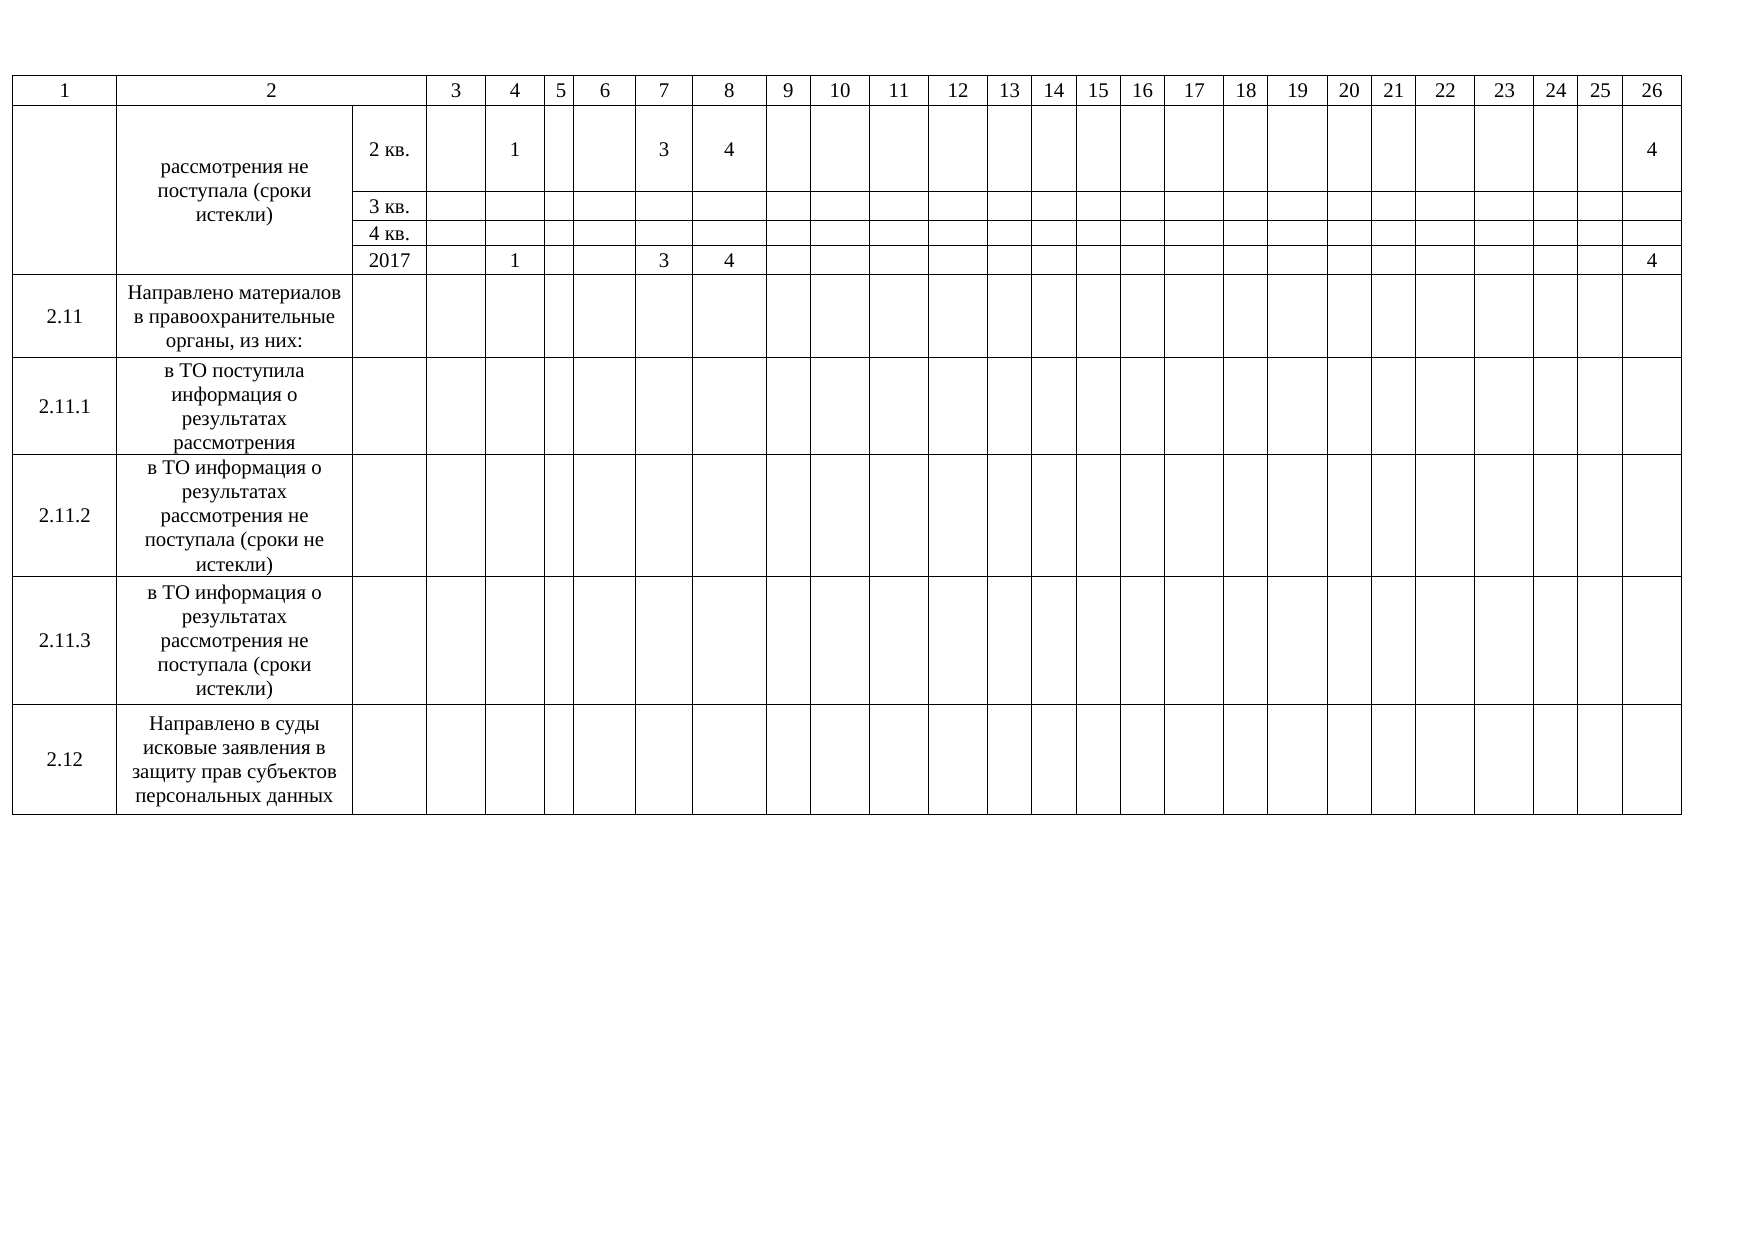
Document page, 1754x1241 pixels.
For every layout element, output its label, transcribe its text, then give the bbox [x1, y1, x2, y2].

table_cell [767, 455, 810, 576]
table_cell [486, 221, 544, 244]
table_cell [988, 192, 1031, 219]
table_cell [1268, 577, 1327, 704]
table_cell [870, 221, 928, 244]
table_header 14 [1032, 76, 1076, 105]
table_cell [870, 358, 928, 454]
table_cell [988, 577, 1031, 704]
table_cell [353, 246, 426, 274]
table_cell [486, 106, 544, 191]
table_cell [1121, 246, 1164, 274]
table_header 18 [1224, 76, 1267, 105]
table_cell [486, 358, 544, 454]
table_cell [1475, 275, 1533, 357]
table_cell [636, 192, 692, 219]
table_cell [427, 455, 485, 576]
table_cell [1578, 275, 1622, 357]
table_header 24 [1534, 76, 1577, 105]
table_header 23 [1475, 76, 1533, 105]
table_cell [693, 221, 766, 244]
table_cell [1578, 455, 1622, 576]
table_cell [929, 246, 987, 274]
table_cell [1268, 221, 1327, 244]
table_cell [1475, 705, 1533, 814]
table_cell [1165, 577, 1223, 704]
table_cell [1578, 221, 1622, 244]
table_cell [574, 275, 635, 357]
table_header 12 [929, 76, 987, 105]
table_header 21 [1372, 76, 1415, 105]
table_header 7 [636, 76, 692, 105]
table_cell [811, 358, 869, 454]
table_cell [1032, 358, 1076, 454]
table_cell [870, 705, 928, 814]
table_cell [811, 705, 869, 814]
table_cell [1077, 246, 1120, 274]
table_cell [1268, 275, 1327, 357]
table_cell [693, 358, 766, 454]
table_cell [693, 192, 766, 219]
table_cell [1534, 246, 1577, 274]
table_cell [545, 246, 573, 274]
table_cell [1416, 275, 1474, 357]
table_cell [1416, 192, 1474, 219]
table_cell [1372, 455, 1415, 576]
table_header 8 [693, 76, 766, 105]
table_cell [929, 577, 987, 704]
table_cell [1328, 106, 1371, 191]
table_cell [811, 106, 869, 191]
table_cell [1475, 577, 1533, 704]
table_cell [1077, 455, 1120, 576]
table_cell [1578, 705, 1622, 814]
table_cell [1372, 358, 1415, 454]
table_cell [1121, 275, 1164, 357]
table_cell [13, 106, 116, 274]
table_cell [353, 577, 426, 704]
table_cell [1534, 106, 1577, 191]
table_header 20 [1328, 76, 1371, 105]
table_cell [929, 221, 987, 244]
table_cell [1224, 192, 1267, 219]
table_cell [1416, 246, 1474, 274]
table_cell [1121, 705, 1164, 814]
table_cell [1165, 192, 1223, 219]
table_header 1 [13, 76, 116, 105]
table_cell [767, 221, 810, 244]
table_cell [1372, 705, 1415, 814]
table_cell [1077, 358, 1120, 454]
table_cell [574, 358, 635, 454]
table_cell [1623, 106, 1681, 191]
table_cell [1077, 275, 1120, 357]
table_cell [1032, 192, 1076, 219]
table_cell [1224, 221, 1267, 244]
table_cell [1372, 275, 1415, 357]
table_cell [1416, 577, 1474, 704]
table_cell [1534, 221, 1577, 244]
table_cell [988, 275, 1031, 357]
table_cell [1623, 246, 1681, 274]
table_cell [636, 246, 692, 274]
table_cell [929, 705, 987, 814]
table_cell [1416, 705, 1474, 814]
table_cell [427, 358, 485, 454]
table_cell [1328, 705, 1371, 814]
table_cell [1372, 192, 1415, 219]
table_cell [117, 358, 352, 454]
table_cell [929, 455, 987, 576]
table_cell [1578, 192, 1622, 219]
table_header 10 [811, 76, 869, 105]
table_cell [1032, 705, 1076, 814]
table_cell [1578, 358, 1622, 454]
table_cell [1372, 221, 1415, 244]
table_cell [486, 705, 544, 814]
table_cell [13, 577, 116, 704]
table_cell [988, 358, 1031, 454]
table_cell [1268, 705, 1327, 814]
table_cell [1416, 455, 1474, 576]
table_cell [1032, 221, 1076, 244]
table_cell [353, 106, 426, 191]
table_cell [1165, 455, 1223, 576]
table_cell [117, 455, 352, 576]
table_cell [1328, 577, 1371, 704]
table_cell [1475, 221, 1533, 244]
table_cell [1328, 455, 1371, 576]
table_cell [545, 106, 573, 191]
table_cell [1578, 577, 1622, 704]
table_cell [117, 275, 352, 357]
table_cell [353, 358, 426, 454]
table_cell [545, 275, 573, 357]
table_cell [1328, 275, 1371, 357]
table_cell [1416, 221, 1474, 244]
table_header 2 [117, 76, 426, 105]
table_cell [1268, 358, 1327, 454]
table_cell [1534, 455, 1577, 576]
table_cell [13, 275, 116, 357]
table_header 13 [988, 76, 1031, 105]
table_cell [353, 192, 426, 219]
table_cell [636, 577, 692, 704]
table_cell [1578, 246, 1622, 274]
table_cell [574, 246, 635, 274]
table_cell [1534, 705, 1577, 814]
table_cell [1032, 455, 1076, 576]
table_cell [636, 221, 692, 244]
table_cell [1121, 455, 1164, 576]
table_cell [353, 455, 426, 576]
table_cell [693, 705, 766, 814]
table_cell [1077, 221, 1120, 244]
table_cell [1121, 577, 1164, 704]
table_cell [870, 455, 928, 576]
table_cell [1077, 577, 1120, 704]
table_header 9 [767, 76, 810, 105]
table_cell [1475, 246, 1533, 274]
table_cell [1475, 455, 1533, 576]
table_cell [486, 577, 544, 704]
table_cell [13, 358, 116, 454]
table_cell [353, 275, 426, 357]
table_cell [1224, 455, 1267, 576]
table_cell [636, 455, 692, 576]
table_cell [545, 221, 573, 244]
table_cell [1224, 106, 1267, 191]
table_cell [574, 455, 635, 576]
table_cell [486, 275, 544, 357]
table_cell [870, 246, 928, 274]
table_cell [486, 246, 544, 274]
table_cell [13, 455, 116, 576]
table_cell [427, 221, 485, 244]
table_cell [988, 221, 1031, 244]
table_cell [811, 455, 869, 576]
table_header 15 [1077, 76, 1120, 105]
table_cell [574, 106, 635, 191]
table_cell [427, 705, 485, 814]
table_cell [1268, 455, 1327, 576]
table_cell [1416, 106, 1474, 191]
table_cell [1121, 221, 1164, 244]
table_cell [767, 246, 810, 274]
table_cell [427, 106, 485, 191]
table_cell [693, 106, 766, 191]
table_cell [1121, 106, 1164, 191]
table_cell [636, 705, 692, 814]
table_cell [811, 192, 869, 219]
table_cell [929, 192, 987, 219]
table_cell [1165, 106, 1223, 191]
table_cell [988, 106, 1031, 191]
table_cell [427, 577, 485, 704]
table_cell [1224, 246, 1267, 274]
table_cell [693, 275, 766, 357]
table_header 19 [1268, 76, 1327, 105]
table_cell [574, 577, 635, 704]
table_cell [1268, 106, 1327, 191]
table_header 16 [1121, 76, 1164, 105]
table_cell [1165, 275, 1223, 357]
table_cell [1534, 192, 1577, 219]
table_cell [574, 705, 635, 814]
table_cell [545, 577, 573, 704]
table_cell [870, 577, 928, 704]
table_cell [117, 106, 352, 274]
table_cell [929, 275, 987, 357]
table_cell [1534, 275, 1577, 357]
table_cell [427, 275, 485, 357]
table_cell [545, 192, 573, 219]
table_header 25 [1578, 76, 1622, 105]
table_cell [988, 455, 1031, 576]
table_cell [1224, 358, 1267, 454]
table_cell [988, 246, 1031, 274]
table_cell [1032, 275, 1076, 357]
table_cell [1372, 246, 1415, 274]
table_header 6 [574, 76, 635, 105]
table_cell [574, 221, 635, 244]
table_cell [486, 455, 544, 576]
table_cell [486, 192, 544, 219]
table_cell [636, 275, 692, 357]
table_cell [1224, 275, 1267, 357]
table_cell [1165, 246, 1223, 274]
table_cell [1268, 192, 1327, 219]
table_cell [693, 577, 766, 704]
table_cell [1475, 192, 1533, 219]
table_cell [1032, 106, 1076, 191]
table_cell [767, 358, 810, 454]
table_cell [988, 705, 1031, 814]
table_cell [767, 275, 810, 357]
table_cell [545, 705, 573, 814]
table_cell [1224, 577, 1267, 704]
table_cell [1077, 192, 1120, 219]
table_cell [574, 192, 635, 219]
table_header 5 [545, 76, 573, 105]
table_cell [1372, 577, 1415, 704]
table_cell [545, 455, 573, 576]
table_header 17 [1165, 76, 1223, 105]
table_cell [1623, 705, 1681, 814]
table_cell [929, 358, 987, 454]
table_header 22 [1416, 76, 1474, 105]
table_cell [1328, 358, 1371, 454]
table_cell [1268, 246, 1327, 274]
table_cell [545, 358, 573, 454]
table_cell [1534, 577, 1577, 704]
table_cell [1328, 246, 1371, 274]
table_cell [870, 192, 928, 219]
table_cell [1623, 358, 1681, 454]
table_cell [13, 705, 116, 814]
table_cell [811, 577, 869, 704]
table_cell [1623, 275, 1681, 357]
table_header 4 [486, 76, 544, 105]
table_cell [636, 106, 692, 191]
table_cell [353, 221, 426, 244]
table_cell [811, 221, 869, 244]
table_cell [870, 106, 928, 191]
table_header 26 [1623, 76, 1681, 105]
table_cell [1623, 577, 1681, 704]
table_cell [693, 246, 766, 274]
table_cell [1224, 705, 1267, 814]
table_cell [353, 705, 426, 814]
table_header 3 [427, 76, 485, 105]
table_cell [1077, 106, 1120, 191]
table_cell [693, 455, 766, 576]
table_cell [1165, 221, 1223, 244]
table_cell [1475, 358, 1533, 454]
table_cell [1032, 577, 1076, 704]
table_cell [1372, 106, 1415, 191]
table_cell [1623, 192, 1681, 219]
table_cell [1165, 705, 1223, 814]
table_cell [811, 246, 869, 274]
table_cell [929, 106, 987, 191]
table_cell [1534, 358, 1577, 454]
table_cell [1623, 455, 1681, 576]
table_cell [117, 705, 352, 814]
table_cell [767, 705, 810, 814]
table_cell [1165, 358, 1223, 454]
table_header 11 [870, 76, 928, 105]
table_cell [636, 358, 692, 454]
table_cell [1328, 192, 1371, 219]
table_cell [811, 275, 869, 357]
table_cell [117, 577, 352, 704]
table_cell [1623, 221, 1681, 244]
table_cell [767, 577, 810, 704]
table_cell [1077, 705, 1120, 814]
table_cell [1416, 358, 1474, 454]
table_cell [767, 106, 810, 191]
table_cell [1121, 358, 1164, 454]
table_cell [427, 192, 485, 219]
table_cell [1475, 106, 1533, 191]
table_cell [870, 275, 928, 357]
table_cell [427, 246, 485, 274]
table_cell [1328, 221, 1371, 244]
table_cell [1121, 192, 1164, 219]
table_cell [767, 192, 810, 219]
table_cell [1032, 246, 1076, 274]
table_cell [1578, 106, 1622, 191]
